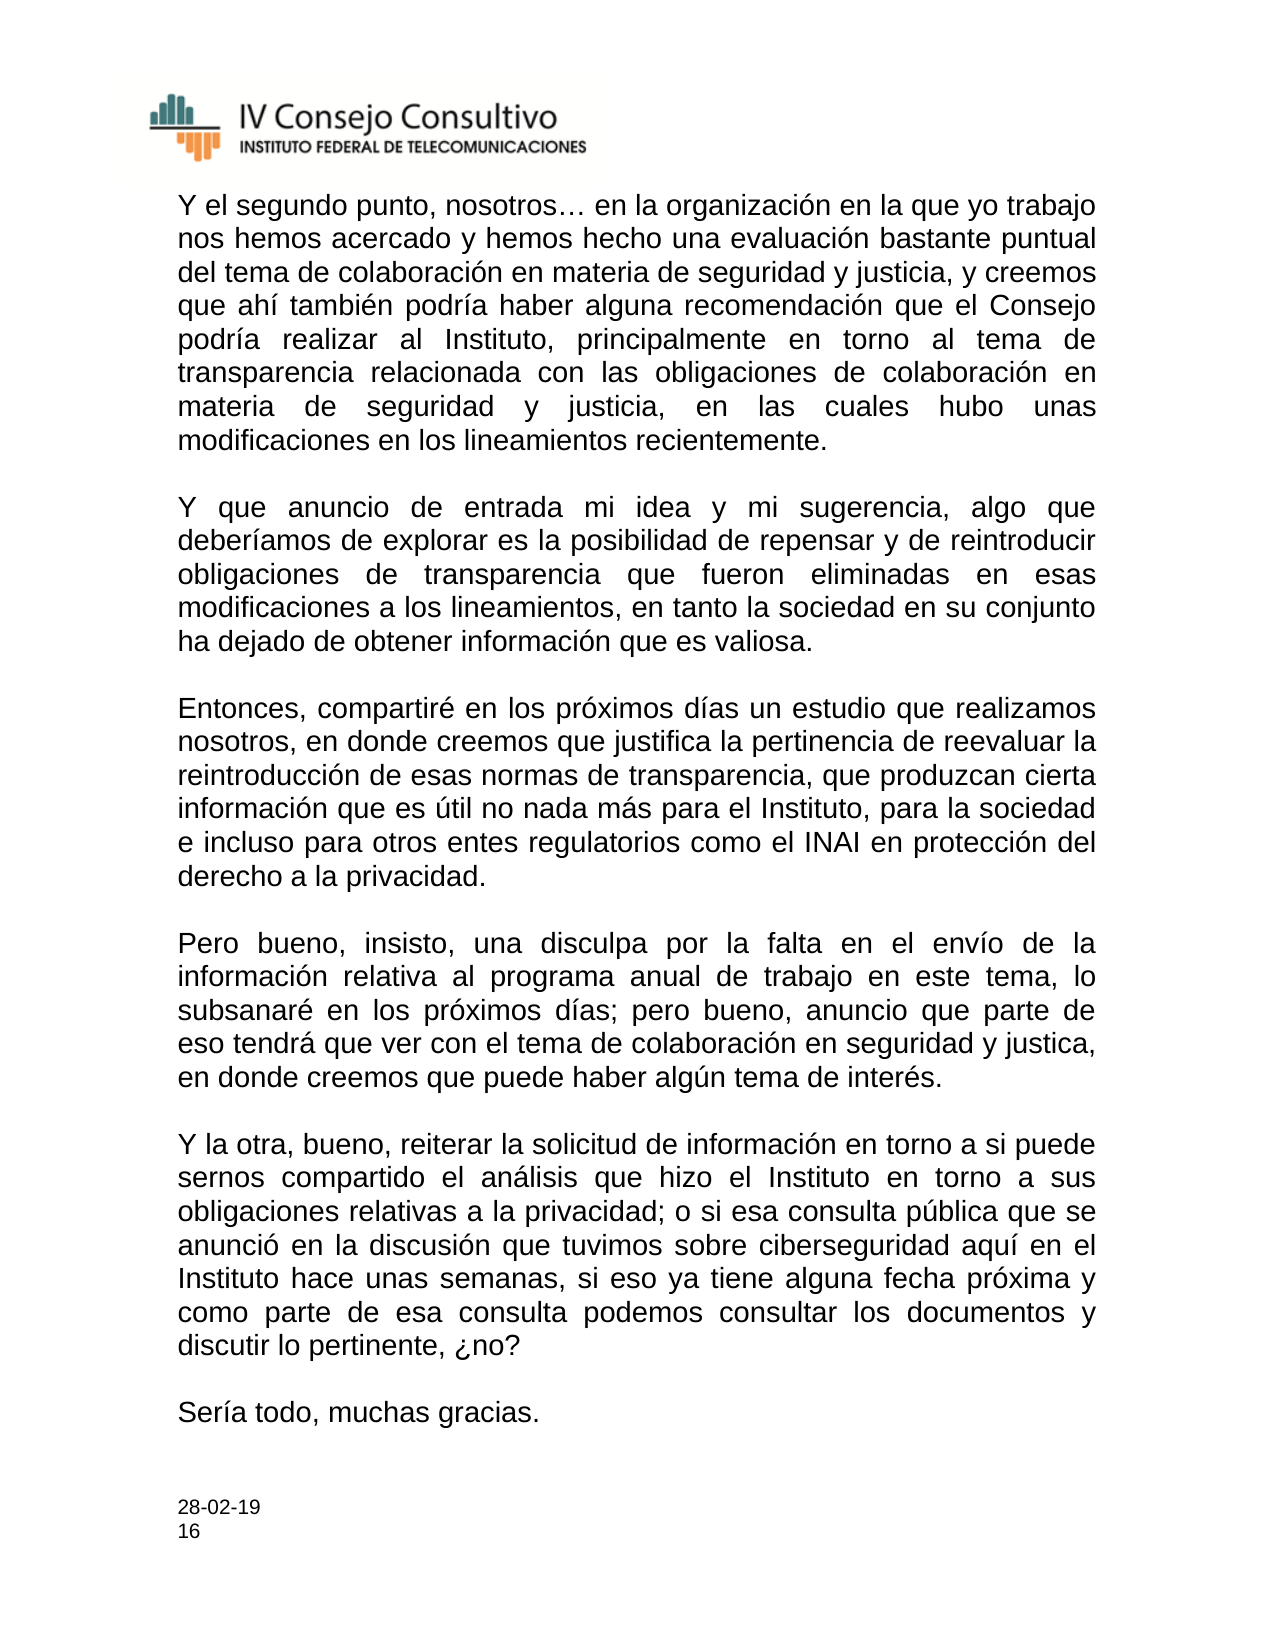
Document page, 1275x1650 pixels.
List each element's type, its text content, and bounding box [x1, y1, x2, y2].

picture [118, 73, 606, 188]
text Sería todo, muchas gracias. [177, 1395, 1098, 1429]
text Y la otra, bueno, reiterar la solicitud de información en torno a si puede sernos compartido el análisis que hizo el Instituto en torno a sus obligaciones relativas a la privacidad; o si esa consulta pública que se anunció en la discusión que tuvimos sobre ciberseguridad aquí en el Instituto hace unas semanas, si eso ya tiene alguna fecha próxima y como parte de esa consulta podemos consultar los documentos y discutir lo pertinente, ¿no? [177, 1127, 1098, 1362]
text Entonces, compartiré en los próximos días un estudio que realizamos nosotros, en donde creemos que justifica la pertinencia de reevaluar la reintroducción de esas normas de transparencia, que produzcan cierta información que es útil no nada más para el Instituto, para la sociedad e incluso para otros entes regulatorios como el INAI en protección del derecho a la privacidad. [177, 691, 1098, 892]
text Y que anuncio de entrada mi idea y mi sugerencia, algo que deberíamos de explorar es la posibilidad de repensar y de reintroducir obligaciones de transparencia que fueron eliminadas en esas modificaciones a los lineamientos, en tanto la sociedad en su conjunto ha dejado de obtener información que es valiosa. [177, 490, 1098, 657]
text Pero bueno, insisto, una disculpa por la falta en el envío de la información relativa al programa anual de trabajo en este tema, lo subsanaré en los próximos días; pero bueno, anuncio que parte de eso tendrá que ver con el tema de colaboración en seguridad y justica, en donde creemos que puede haber algún tema de interés. [177, 926, 1098, 1093]
text Y el segundo punto, nosotros… en la organización en la que yo trabajo nos hemos acercado y hemos hecho una evaluación bastante puntual del tema de colaboración en materia de seguridad y justicia, y creemos que ahí también podría haber alguna recomendación que el Consejo podría realizar al Instituto, principalmente en torno al tema de transparencia relacionada con las obligaciones de colaboración en materia de seguridad y justicia, en las cuales hubo unas modificaciones en los lineamientos recientemente. [177, 188, 1098, 456]
